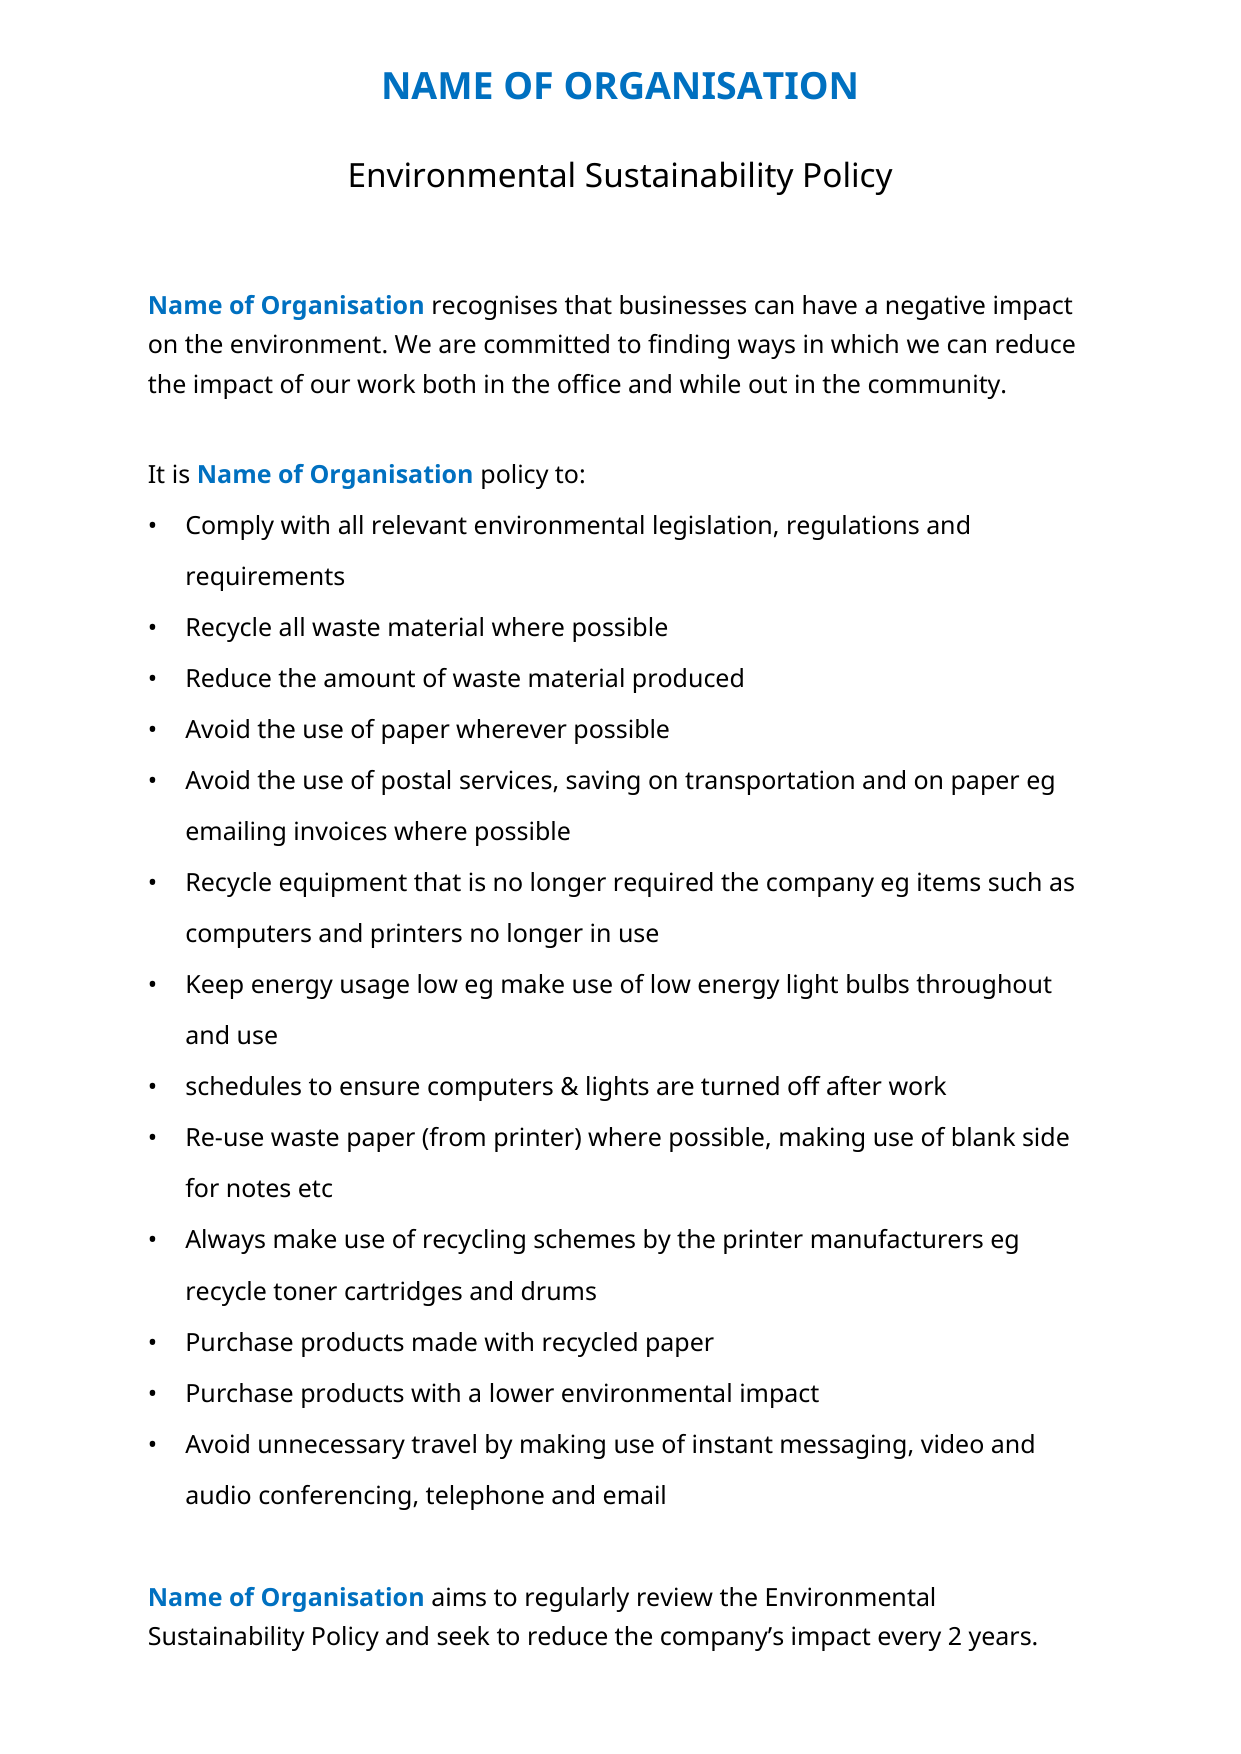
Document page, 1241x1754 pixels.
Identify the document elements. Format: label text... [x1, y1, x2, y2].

list Always make use of recycling schemes by the printer manufacturers eg recycle toner cartridges and drums [148, 1222, 1092, 1307]
list Re-use waste paper (from printer) where possible, making use of blank side for notes etc [148, 1120, 1092, 1205]
list Recycle all waste material where possible [148, 610, 1092, 644]
list Avoid the use of paper wherever possible [148, 712, 1092, 746]
list Keep energy usage low eg make use of low energy light bulbs throughout and use [148, 967, 1092, 1052]
list Recycle equipment that is no longer required the company eg items such as computers and printers no longer in use [148, 865, 1092, 950]
subtitle NAME OF ORGANISATION [148, 59, 1092, 110]
list Reduce the amount of waste material produced [148, 661, 1092, 695]
text It is Name of Organisation policy to: [148, 457, 1092, 491]
list schedules to ensure computers & lights are turned off after work [148, 1069, 1092, 1103]
list Purchase products made with recycled paper [148, 1324, 1092, 1358]
list Avoid the use of postal services, saving on transportation and on paper eg emailing invoices where possible [148, 763, 1092, 848]
text Name of Organisation aims to regularly review the Environmental Sustainability Policy and seek to reduce the company’s impact every 2 years. [148, 1579, 1092, 1653]
list Purchase products with a lower environmental impact [148, 1375, 1092, 1409]
list Avoid unnecessary travel by making use of instant messaging, video and audio conferencing, telephone and email [148, 1426, 1092, 1511]
text Name of Organisation recognises that businesses can have a negative impact on the environment. We are committed to finding ways in which we can reduce the impact of our work both in the office and while out in the community. [148, 288, 1092, 400]
list Comply with all relevant environmental legislation, regulations and requirements [148, 508, 1092, 593]
text Environmental Sustainability Policy [148, 152, 1092, 197]
